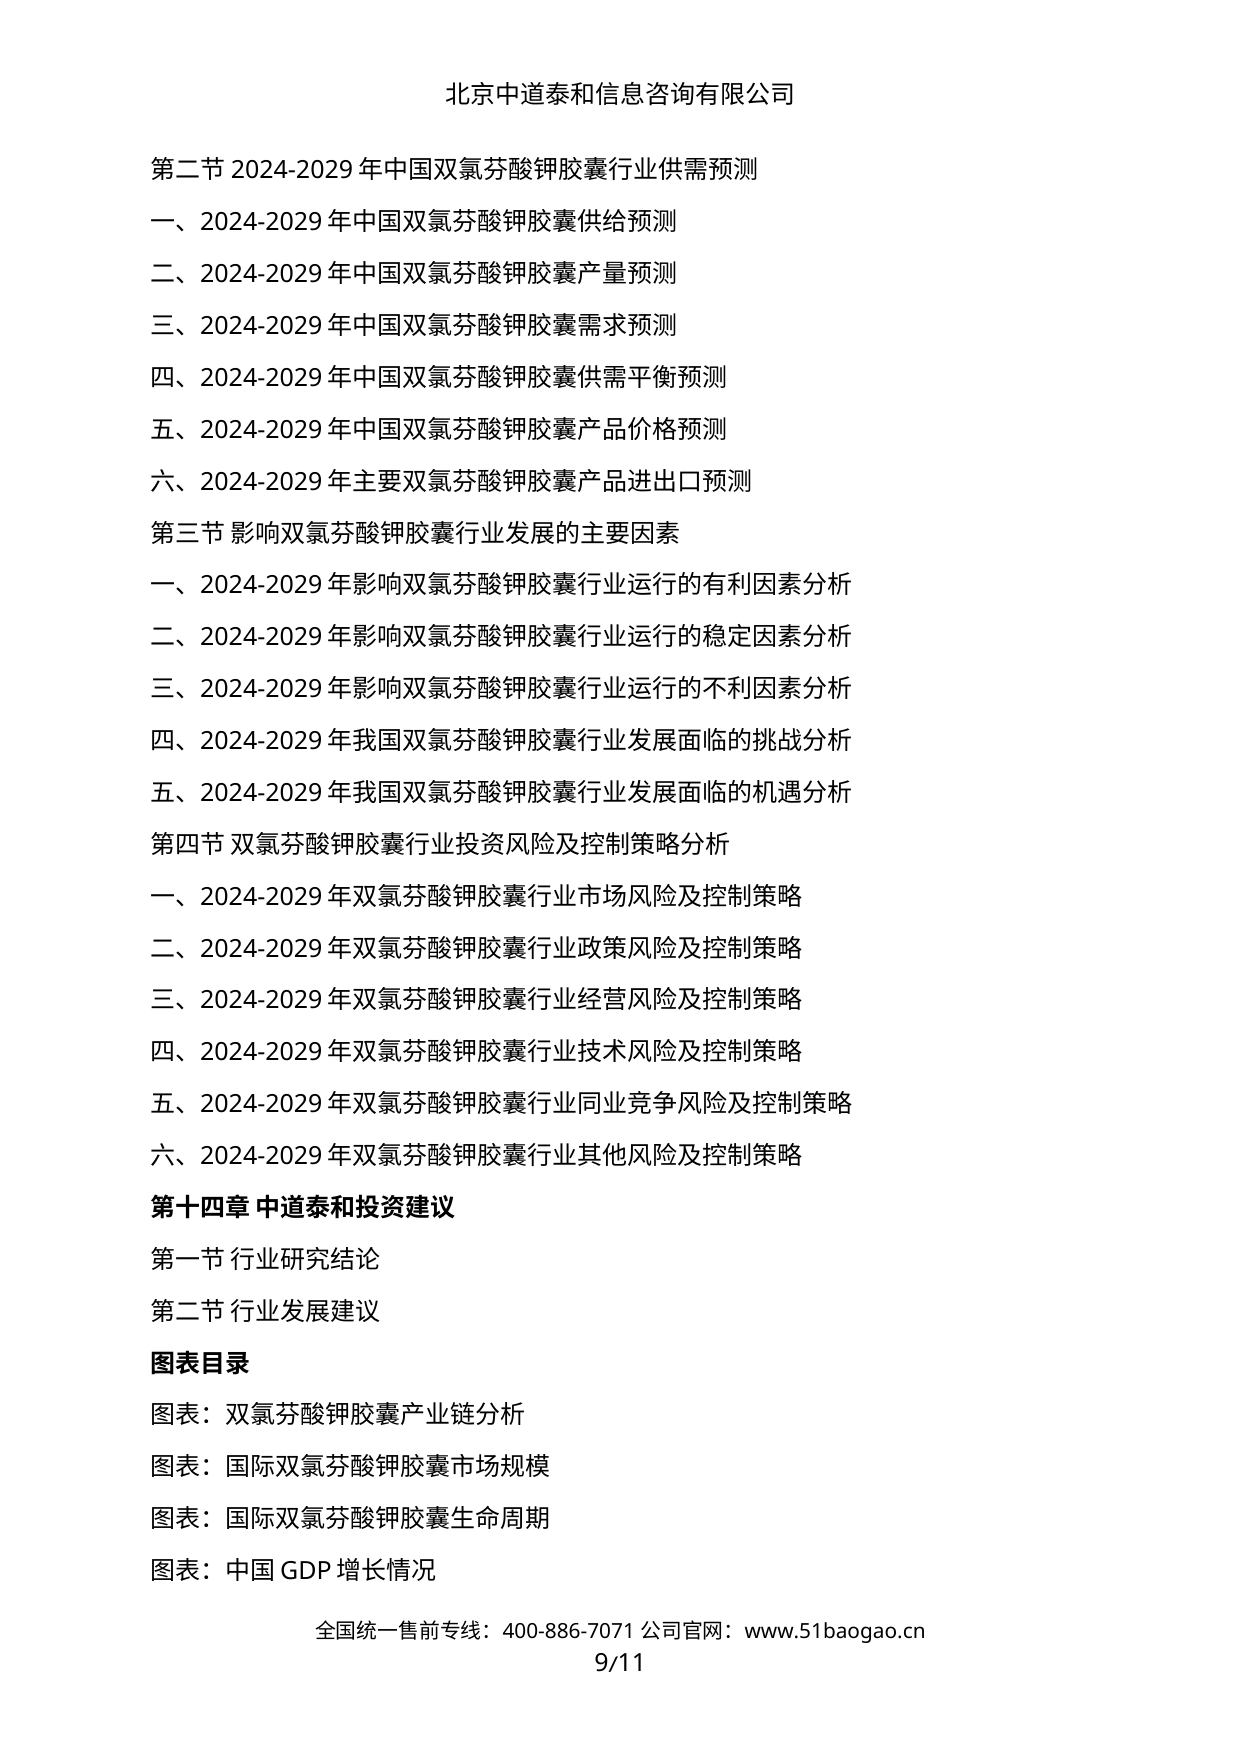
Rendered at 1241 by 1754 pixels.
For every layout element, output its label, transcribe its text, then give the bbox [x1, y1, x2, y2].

text 第四节 双氯芬酸钾胶囊行业投资风险及控制策略分析 [150, 824, 1090, 861]
text 第三节 影响双氯芬酸钾胶囊行业发展的主要因素 [150, 513, 1090, 549]
text 四、2024-2029年双氯芬酸钾胶囊行业技术风险及控制策略 [150, 1032, 1090, 1068]
text 五、2024-2029年双氯芬酸钾胶囊行业同业竞争风险及控制策略 [150, 1084, 1090, 1120]
text 六、2024-2029年主要双氯芬酸钾胶囊产品进出口预测 [150, 461, 1090, 497]
text 五、2024-2029年我国双氯芬酸钾胶囊行业发展面临的机遇分析 [150, 772, 1090, 809]
text 三、2024-2029年中国双氯芬酸钾胶囊需求预测 [150, 306, 1090, 342]
text 三、2024-2029年影响双氯芬酸钾胶囊行业运行的不利因素分析 [150, 669, 1090, 705]
text 二、2024-2029年中国双氯芬酸钾胶囊产量预测 [150, 254, 1090, 290]
text 二、2024-2029年双氯芬酸钾胶囊行业政策风险及控制策略 [150, 928, 1090, 964]
text 二、2024-2029年影响双氯芬酸钾胶囊行业运行的稳定因素分析 [150, 617, 1090, 653]
text 图表：中国GDP增长情况 [150, 1551, 1090, 1587]
text 图表：双氯芬酸钾胶囊产业链分析 [150, 1395, 1090, 1431]
text 一、2024-2029年双氯芬酸钾胶囊行业市场风险及控制策略 [150, 876, 1090, 912]
text 四、2024-2029年我国双氯芬酸钾胶囊行业发展面临的挑战分析 [150, 721, 1090, 757]
text 六、2024-2029年双氯芬酸钾胶囊行业其他风险及控制策略 [150, 1136, 1090, 1172]
text 五、2024-2029年中国双氯芬酸钾胶囊产品价格预测 [150, 409, 1090, 446]
text 第二节 行业发展建议 [150, 1291, 1090, 1327]
text 图表目录 [150, 1343, 1090, 1379]
text 图表：国际双氯芬酸钾胶囊市场规模 [150, 1447, 1090, 1483]
text 第二节 2024-2029年中国双氯芬酸钾胶囊行业供需预测 [150, 150, 1090, 186]
text 第十四章 中道泰和投资建议 [150, 1187, 1090, 1224]
text 三、2024-2029年双氯芬酸钾胶囊行业经营风险及控制策略 [150, 980, 1090, 1016]
text 第一节 行业研究结论 [150, 1239, 1090, 1276]
text 图表：国际双氯芬酸钾胶囊生命周期 [150, 1499, 1090, 1535]
text 一、2024-2029年影响双氯芬酸钾胶囊行业运行的有利因素分析 [150, 565, 1090, 601]
text 一、2024-2029年中国双氯芬酸钾胶囊供给预测 [150, 202, 1090, 238]
text 四、2024-2029年中国双氯芬酸钾胶囊供需平衡预测 [150, 357, 1090, 394]
